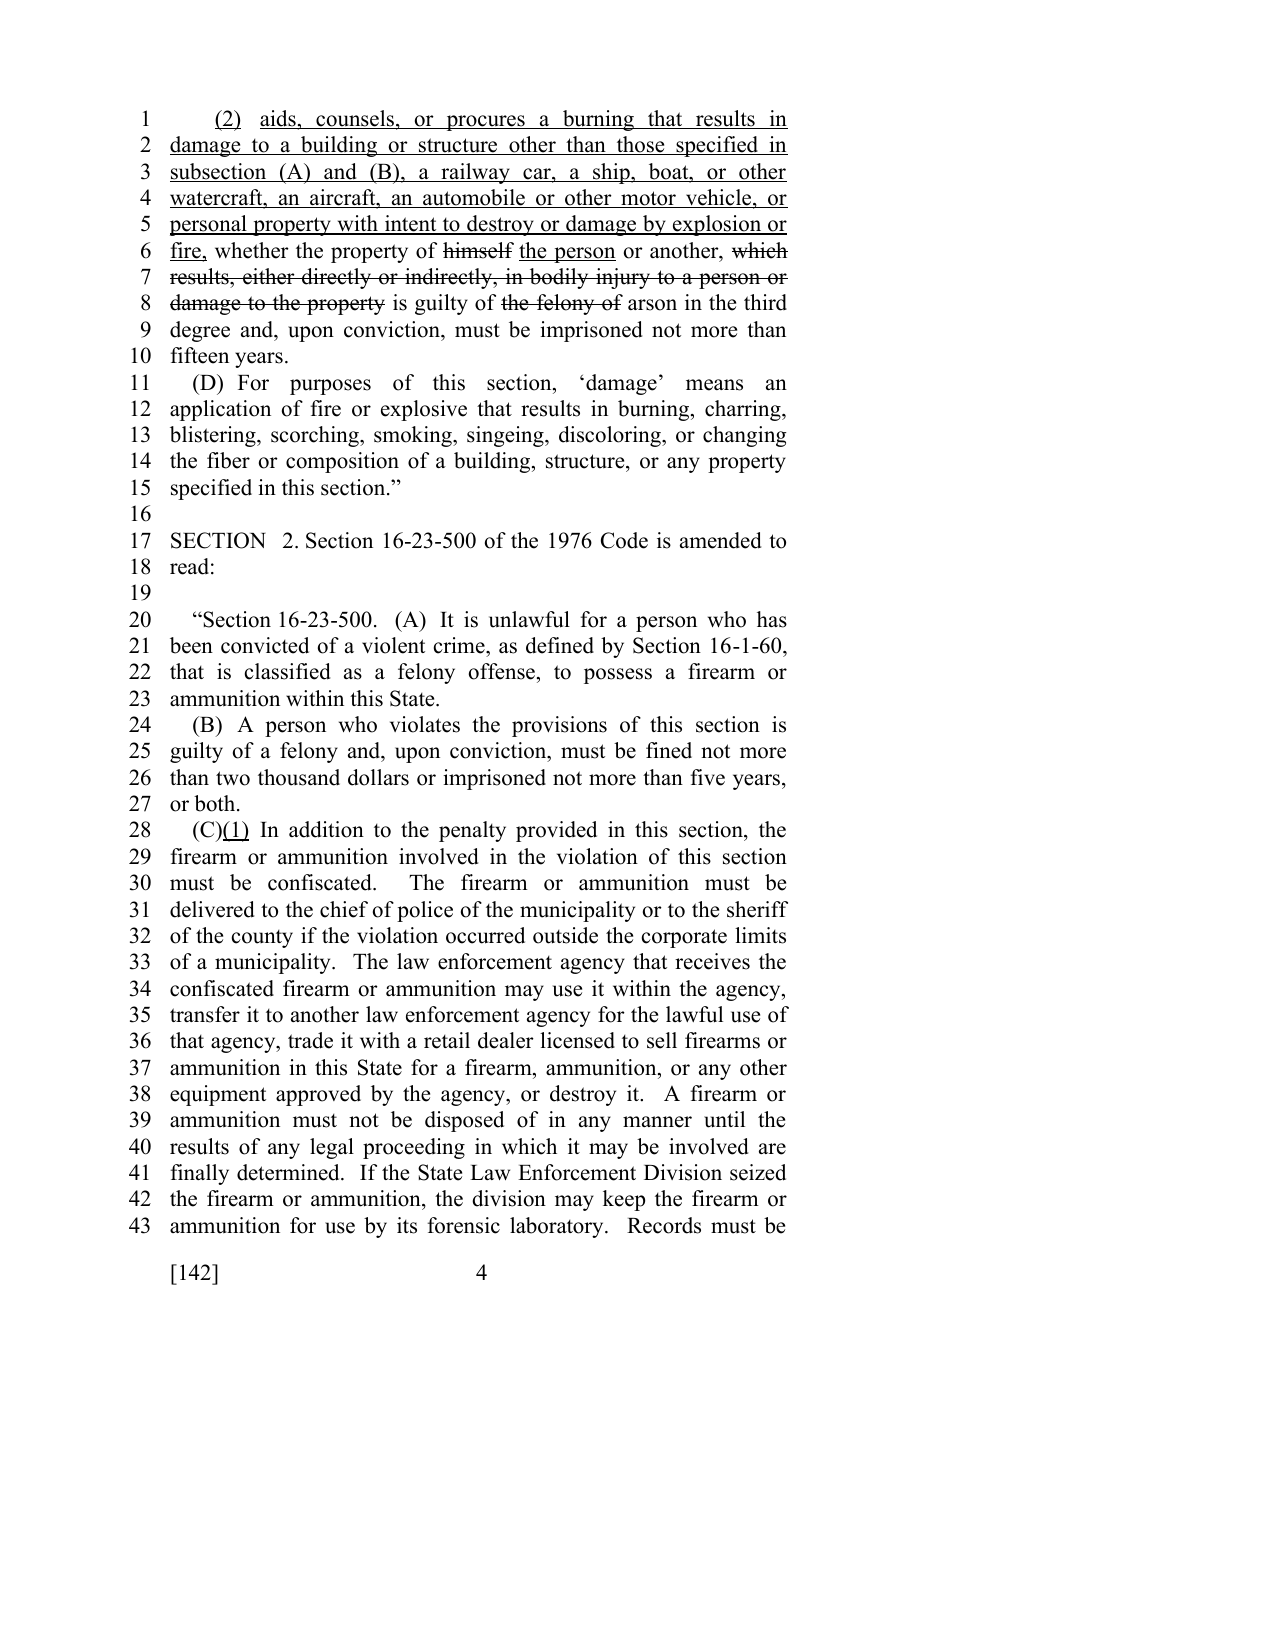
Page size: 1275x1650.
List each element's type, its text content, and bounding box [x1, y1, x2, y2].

text (D) For purposes of this section, ‘damage’ means an application of fire or explosive that results in burning, charring, blistering, scorching, smoking, singeing, discoloring, or changing the fiber or composition of a building, structure, or any property specified in this section.” [169, 368, 787, 500]
text SECTION 2. Section 16-23-500 of the 1976 Code is amended to read: [169, 527, 787, 579]
text “Section 16-23-500. (A) It is unlawful for a person who has been convicted of a violent crime, as defined by Section 16-1-60, that is classified as a felony offense, to possess a firearm or ammunition within this State. [169, 606, 787, 711]
text (2) aids, counsels, or procures a burning that results in damage to a building or structure other than those specified in subsection (A) and (B), a railway car, a ship, boat, or other watercraft, an aircraft, an automobile or other motor vehicle, or personal property with intent to destroy or damage by explosion or fire, whether the property of himself the person or another, which results, either directly or indirectly, in bodily injury to a person or damage to the property is guilty of the felony of arson in the third degree and, upon conviction, must be imprisoned not more than fifteen years. [169, 279, 787, 368]
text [169, 817, 787, 1238]
text (B) A person who violates the provisions of this section is guilty of a felony and, upon conviction, must be fined not more than two thousand dollars or imprisoned not more than five years, or both. [169, 711, 787, 817]
